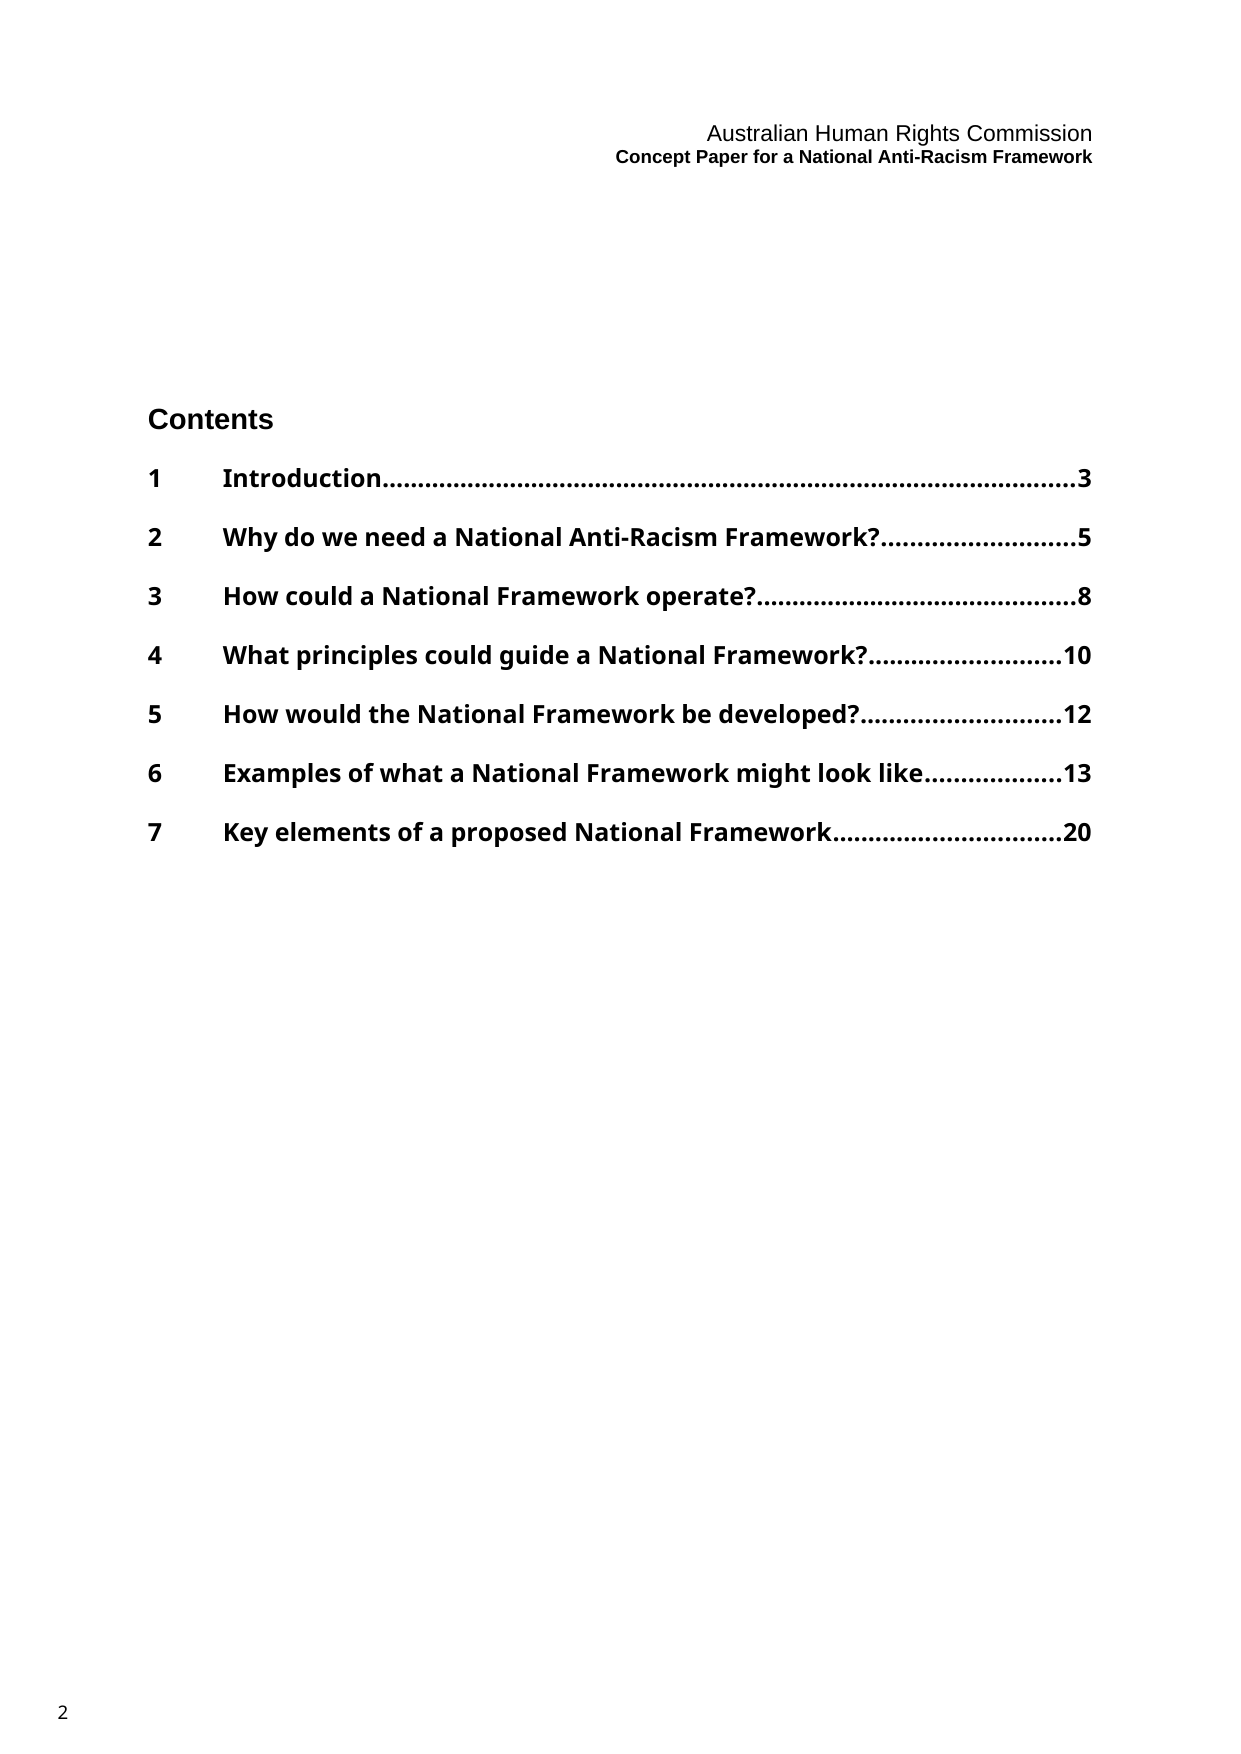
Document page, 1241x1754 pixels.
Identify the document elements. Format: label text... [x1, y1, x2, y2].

text 5 How would the National Framework be developed? 12 [148, 697, 1092, 731]
text 6 Examples of what a National Framework might look like 13 [148, 756, 1092, 790]
text 1 Introduction 3 [148, 461, 1092, 495]
text 2 Why do we need a National Anti-Racism Framework? 5 [148, 520, 1092, 554]
text 3 How could a National Framework operate? 8 [148, 579, 1092, 613]
text Contents [148, 402, 1092, 436]
text 7 Key elements of a proposed National Framework 20 [148, 815, 1092, 849]
text 4 What principles could guide a National Framework? 10 [148, 638, 1092, 672]
